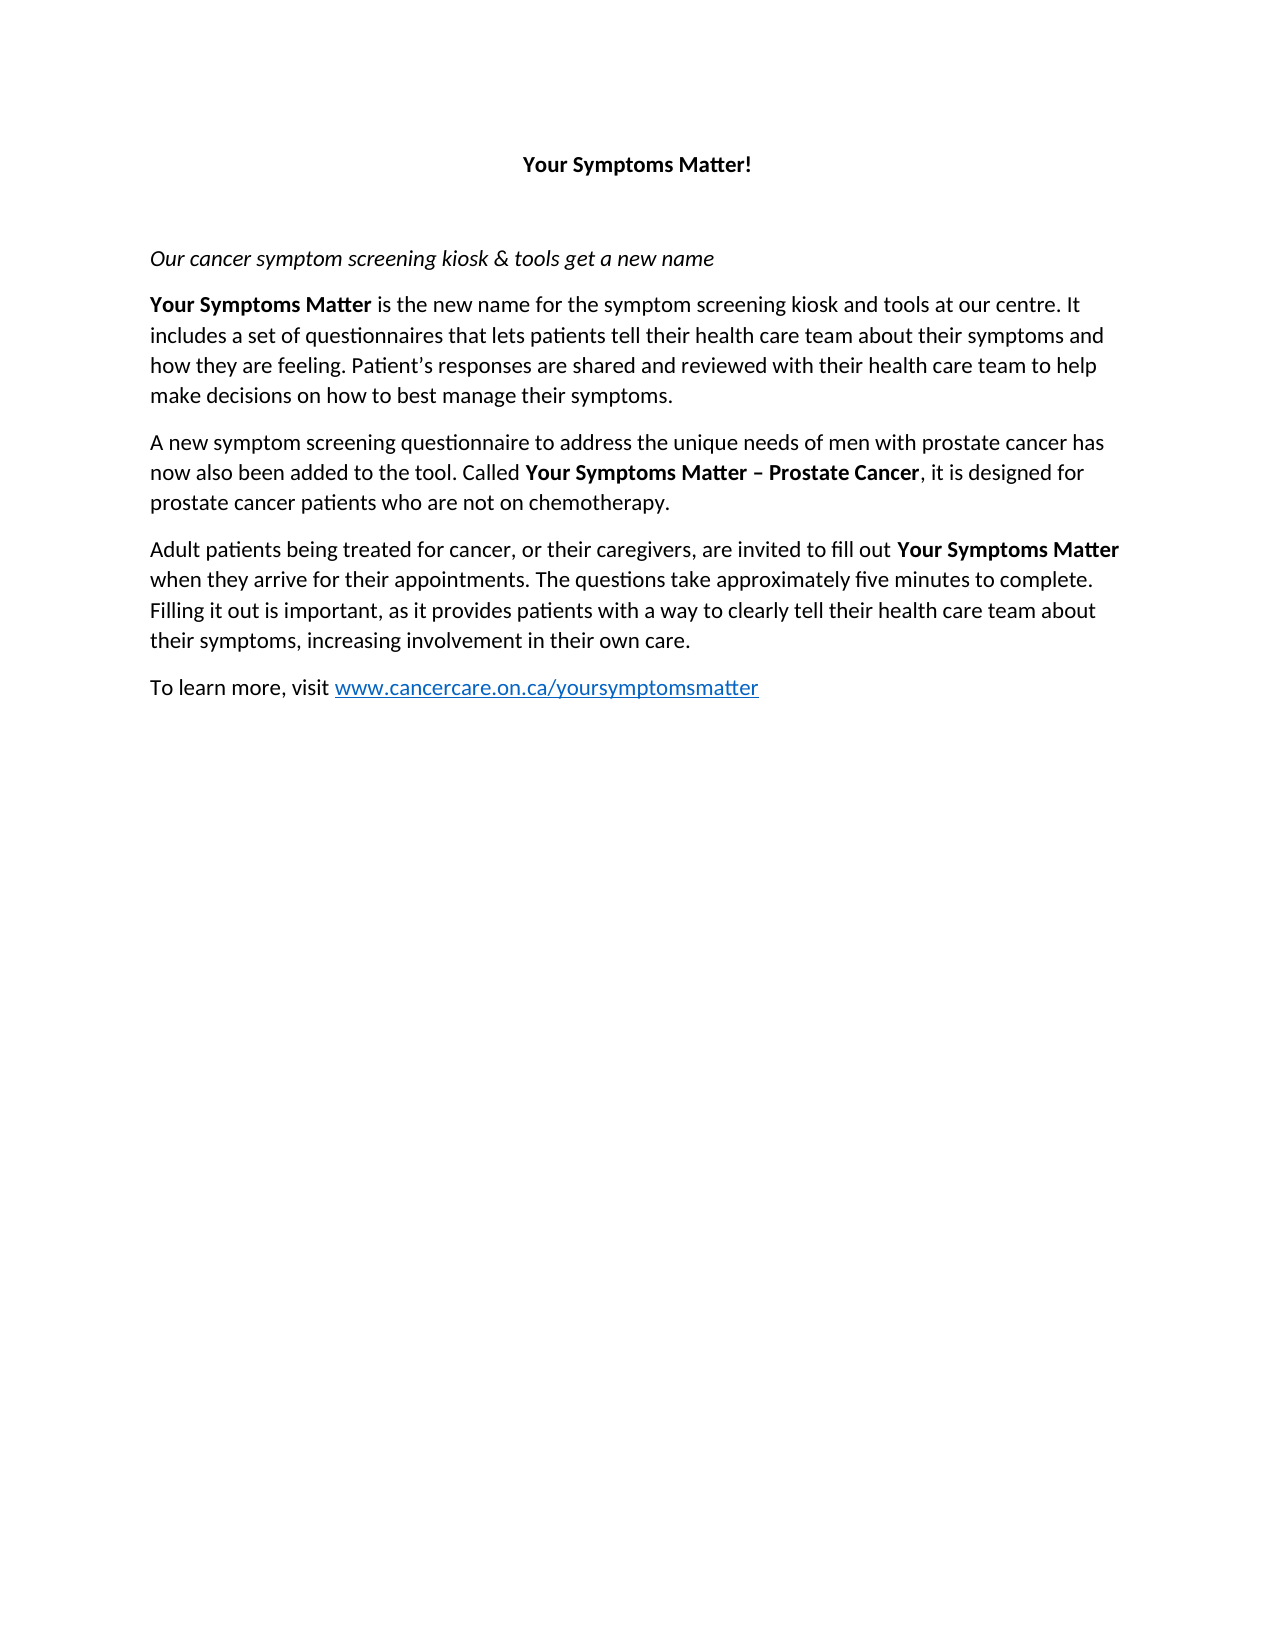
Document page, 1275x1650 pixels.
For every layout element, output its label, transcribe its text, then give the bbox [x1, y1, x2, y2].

text Adult patients being treated for cancer, or their caregivers, are invited to fill out Your Symptoms Matter when they arrive for their appointments. The questions take approximately five minutes to complete. Filling it out is important, as it provides patients with a way to clearly tell their health care team about their symptoms, increasing involvement in their own care. [150, 535, 1125, 654]
text Your Symptoms Matter is the new name for the symptom screening kiosk and tools at our centre. It includes a set of questionnaires that lets patients tell their health care team about their symptoms and how they are feeling. Patient’s responses are shared and reviewed with their health care team to help make decisions on how to best manage their symptoms. [150, 291, 1125, 409]
text Your Symptoms Matter! [150, 150, 1125, 178]
text A new symptom screening questionnaire to address the unique needs of men with prostate cancer has now also been added to the tool. Called Your Symptoms Matter – Prostate Cancer, it is designed for prostate cancer patients who are not on chemotherapy. [150, 428, 1125, 517]
text To learn more, visit www.cancercare.on.ca/yoursymptomsmatter [150, 673, 1125, 701]
text Our cancer symptom screening kiosk & tools get a new name [150, 244, 1125, 272]
